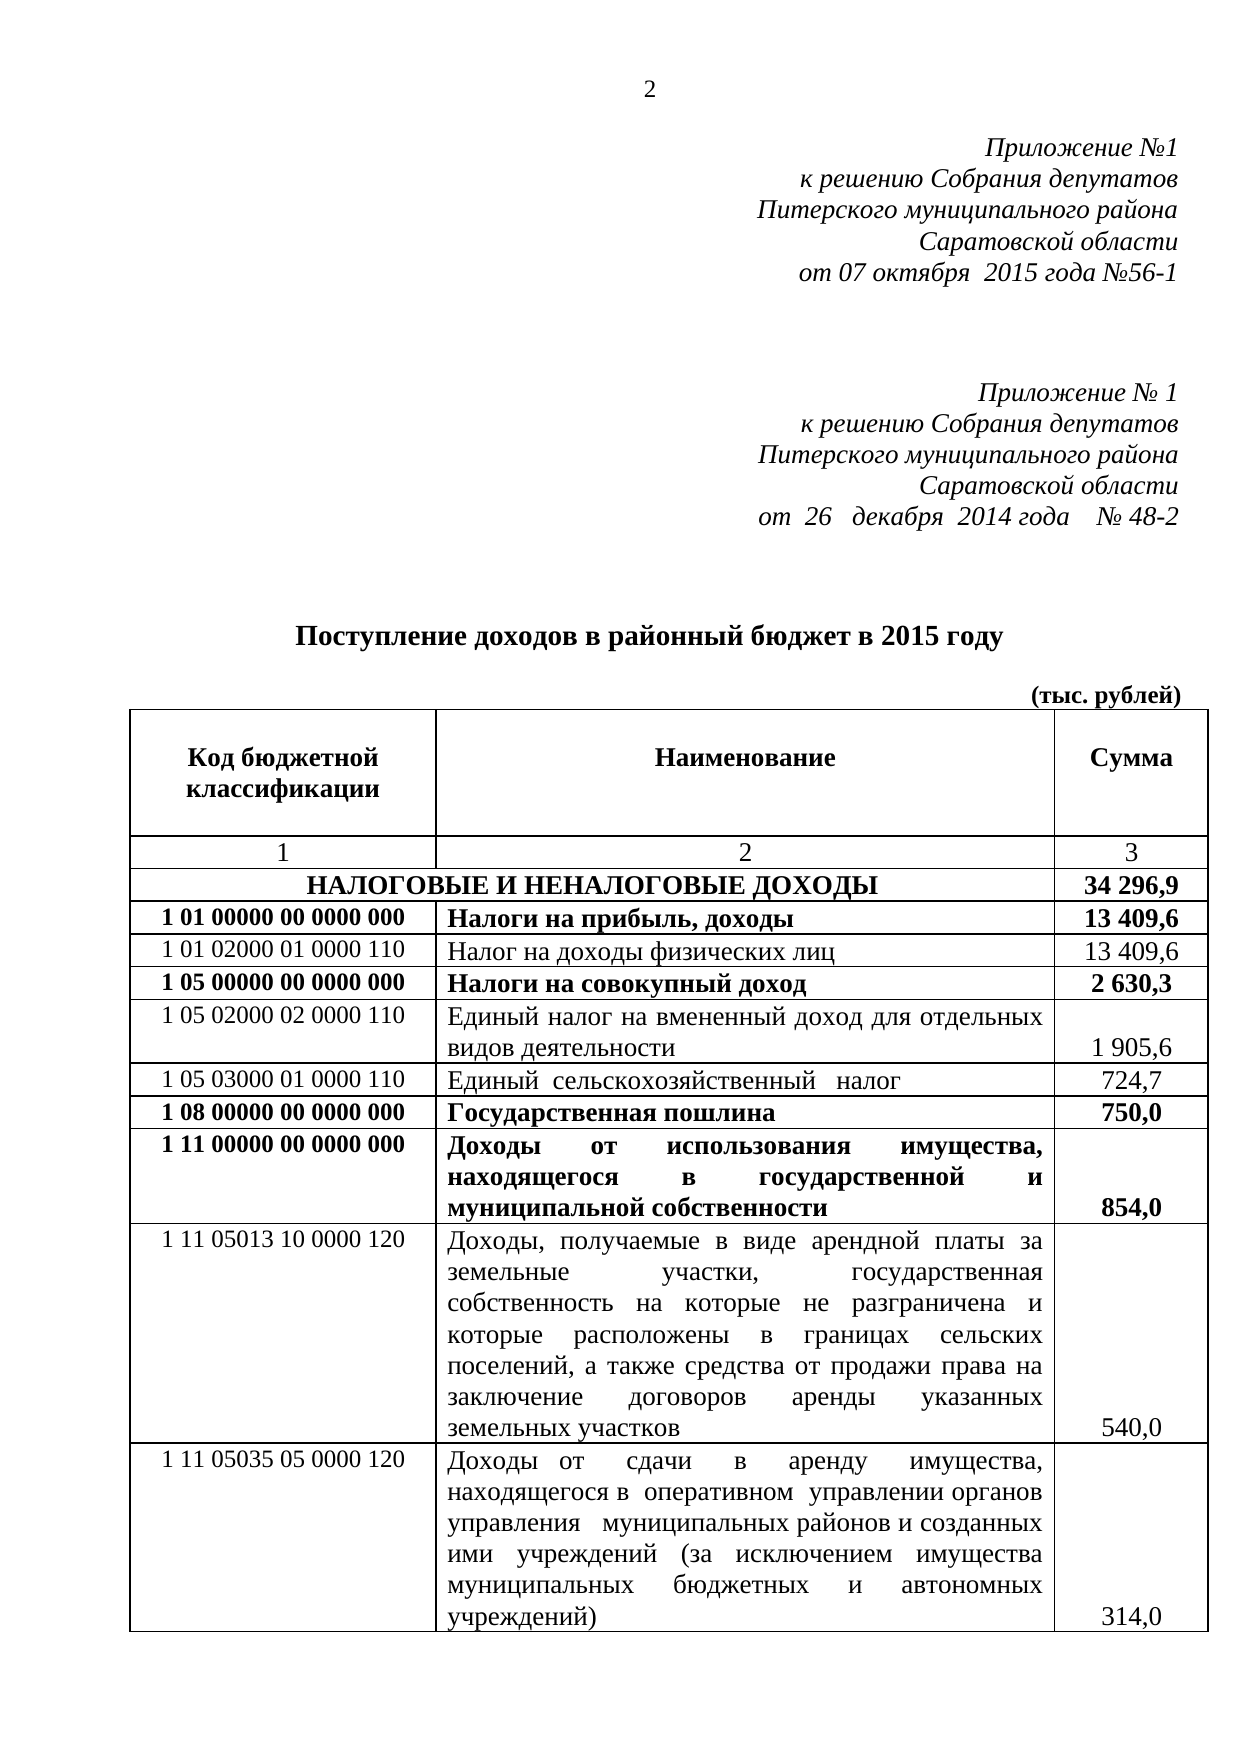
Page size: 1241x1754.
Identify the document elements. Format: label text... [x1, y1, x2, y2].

table_cell Налоги на прибыль, доходы [437, 902, 1054, 933]
table_cell Доходы от использования имущества, находящегося в государственной и муниципальной собственности [437, 1129, 1054, 1223]
table_cell Доходы, получаемые в виде арендной платы за земельные участки, государственная собственность на которые не разграничена и которые расположены в границах сельских поселений, а также средства от продажи права на заключение договоров аренды указанных земельных участков [437, 1224, 1054, 1442]
text Приложение №1 [193, 131, 1181, 162]
table_cell НАЛОГОВЫЕ И НЕНАЛОГОВЫЕ ДОХОДЫ [131, 869, 1054, 900]
subtitle к решению Собрания депутатов [587, 407, 1181, 438]
table_cell 1 05 00000 00 0000 000 [131, 967, 435, 998]
table_cell 2 630,3 [1055, 967, 1207, 998]
table_cell 1 11 05035 05 0000 120 [131, 1444, 435, 1631]
table_cell 1 05 03000 01 0000 110 [131, 1064, 435, 1095]
subtitle Питерского муниципального района [587, 438, 1181, 469]
table_cell 1 01 02000 01 0000 110 [131, 935, 435, 966]
table_cell Государственная пошлина [437, 1097, 1054, 1128]
table_cell 3 [1055, 837, 1207, 868]
table_header Код бюджетной классификации [131, 710, 435, 835]
subtitle Саратовской области [587, 469, 1181, 500]
table_cell 34 296,9 [1055, 869, 1207, 900]
table_cell Налог на доходы физических лиц [437, 935, 1054, 966]
text Питерского муниципального района [193, 194, 1181, 225]
subtitle от 26 декабря 2014 года № 48-2 [118, 500, 1181, 531]
text (тыс. рублей) [856, 680, 1181, 709]
table_cell 1 01 00000 00 0000 000 [131, 902, 435, 933]
table_cell 1 11 00000 00 0000 000 [131, 1129, 435, 1223]
table_cell 13 409,6 [1055, 935, 1207, 966]
text от 07 октября 2015 года №56-1 [193, 256, 1181, 287]
table_cell 1 [131, 837, 435, 868]
table_cell Налоги на совокупный доход [437, 967, 1054, 998]
text Саратовской области [193, 225, 1181, 256]
table_cell 854,0 [1055, 1129, 1207, 1223]
table_cell 13 409,6 [1055, 902, 1207, 933]
table_cell 1 905,6 [1055, 1000, 1207, 1062]
table_cell 314,0 [1055, 1444, 1207, 1631]
table_cell 2 [437, 837, 1054, 868]
table_header Наименование [437, 710, 1054, 835]
table_cell 750,0 [1055, 1097, 1207, 1128]
subtitle Приложение № 1 [118, 376, 1181, 407]
table_cell 1 11 05013 10 0000 120 [131, 1224, 435, 1442]
text к решению Собрания депутатов [193, 162, 1181, 194]
table_cell 1 08 00000 00 0000 000 [131, 1097, 435, 1128]
subtitle Поступление доходов в районный бюджет в 2015 году [118, 618, 1181, 651]
table_cell 540,0 [1055, 1224, 1207, 1442]
table_header Сумма [1055, 710, 1207, 835]
table_cell 1 05 02000 02 0000 110 [131, 1000, 435, 1062]
table_cell Единый налог на вмененный доход для отдельных видов деятельности [437, 1000, 1054, 1062]
table_cell Доходы от сдачи в аренду имущества, находящегося в оперативном управлении органов управления муниципальных районов и созданных ими учреждений (за исключением имущества муниципальных бюджетных и автономных учреждений) [437, 1444, 1054, 1631]
table_cell Единый сельскохозяйственный налог [437, 1064, 1054, 1095]
table_cell 724,7 [1055, 1064, 1207, 1095]
